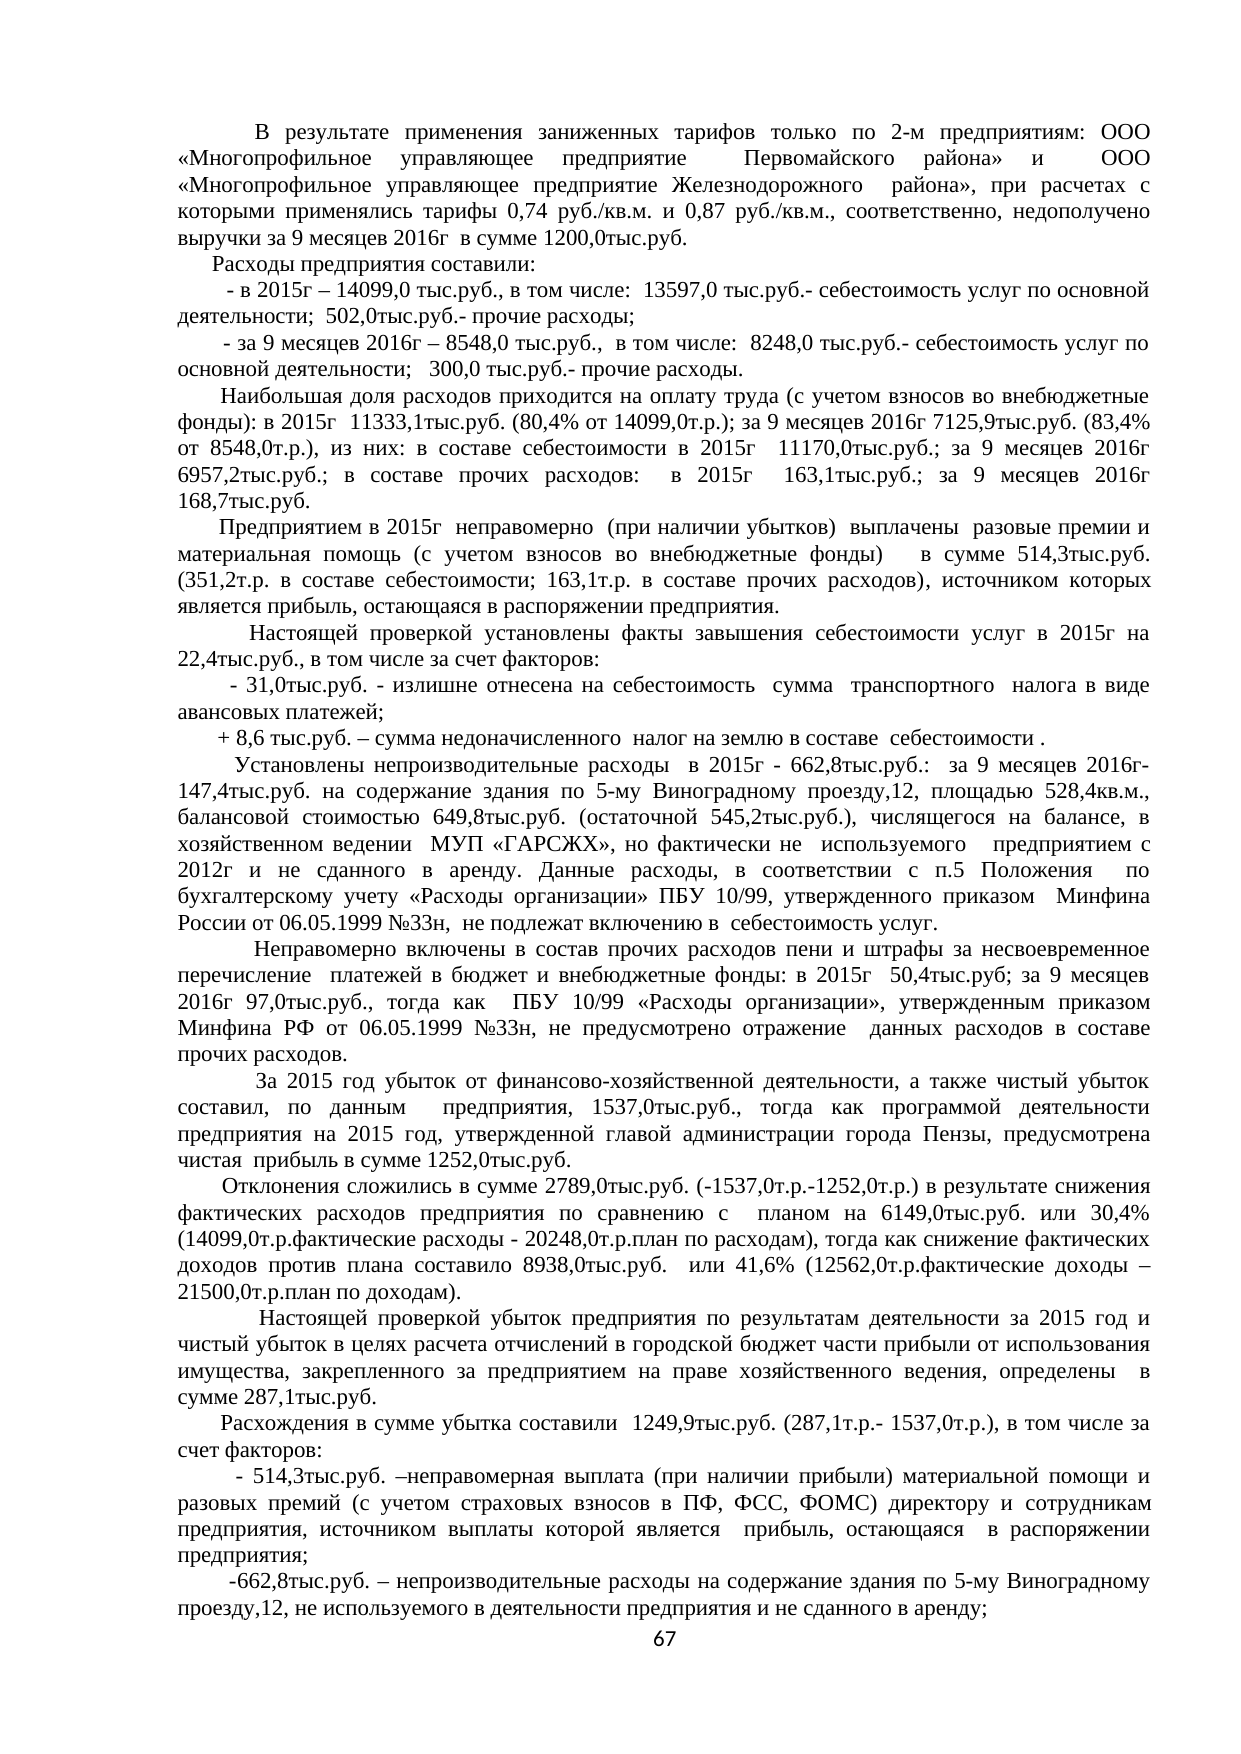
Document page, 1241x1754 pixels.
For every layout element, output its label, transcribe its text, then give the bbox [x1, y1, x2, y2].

text Расхождения в сумме убытка составили 1249,9тыс.руб. (287,1т.р.- 1537,0т.р.), в том числе за счет факторов: [177, 1409, 1152, 1462]
text Установлены непроизводительные расходы в 2015г - 662,8тыс.руб.: за 9 месяцев 2016г-147,4тыс.руб. на содержание здания по 5-му Виноградному проезду,12, площадью 528,4кв.м., балансовой стоимостью 649,8тыс.руб. (остаточной 545,2тыс.руб.), числящегося на балансе, в хозяйственном ведении МУП «ГАРСЖХ», но фактически не используемого предприятием с 2012г и не сданного в аренду. Данные расходы, в соответствии с п.5 Положения по бухгалтерскому учету «Расходы организации» ПБУ 10/99, утвержденного приказом Минфина России от 06.05.1999 №33н, не подлежат включению в себестоимость услуг. [177, 751, 1152, 935]
text Неправомерно включены в состав прочих расходов пени и штрафы за несвоевременное перечисление платежей в бюджет и внебюджетные фонды: в 2015г 50,4тыс.руб; за 9 месяцев 2016г 97,0тыс.руб., тогда как ПБУ 10/99 «Расходы организации», утвержденным приказом Минфина РФ от 06.05.1999 №33н, не предусмотрено отражение данных расходов в составе прочих расходов. [177, 935, 1152, 1067]
text - за 9 месяцев 2016г – 8548,0 тыс.руб., в том числе: 8248,0 тыс.руб.- себестоимость услуг по основной деятельности; 300,0 тыс.руб.- прочие расходы. [177, 329, 1152, 382]
text + 8,6 тыс.руб. – сумма недоначисленного налог на землю в составе себестоимости . [177, 724, 1152, 751]
text Предприятием в 2015г неправомерно (при наличии убытков) выплачены разовые премии и материальная помощь (с учетом взносов во внебюджетные фонды) в сумме 514,3тыс.руб. (351,2т.р. в составе себестоимости; 163,1т.р. в составе прочих расходов), источником которых является прибыль, остающаяся в распоряжении предприятия. [177, 513, 1152, 619]
text -662,8тыс.руб. – непроизводительные расходы на содержание здания по 5-му Виноградному проезду,12, не используемого в деятельности предприятия и не сданного в аренду; [177, 1568, 1152, 1620]
text Настоящей проверкой установлены факты завышения себестоимости услуг в 2015г на 22,4тыс.руб., в том числе за счет факторов: [177, 619, 1152, 672]
text В результате применения заниженных тарифов только по 2-м предприятиям: ООО «Многопрофильное управляющее предприятие Первомайского района» и ООО «Многопрофильное управляющее предприятие Железнодорожного района», при расчетах с которыми применялись тарифы 0,74 руб./кв.м. и 0,87 руб./кв.м., соответственно, недополучено выручки за 9 месяцев 2016г в сумме 1200,0тыс.руб. [177, 118, 1152, 250]
text Отклонения сложились в сумме 2789,0тыс.руб. (-1537,0т.р.-1252,0т.р.) в результате снижения фактических расходов предприятия по сравнению с планом на 6149,0тыс.руб. или 30,4% (14099,0т.р.фактические расходы - 20248,0т.р.план по расходам), тогда как снижение фактических доходов против плана составило 8938,0тыс.руб. или 41,6% (12562,0т.р.фактические доходы – 21500,0т.р.план по доходам). [177, 1172, 1152, 1304]
text - 31,0тыс.руб. - излишне отнесена на себестоимость сумма транспортного налога в виде авансовых платежей; [177, 672, 1152, 724]
text Наибольшая доля расходов приходится на оплату труда (с учетом взносов во внебюджетные фонды): в 2015г 11333,1тыс.руб. (80,4% от 14099,0т.р.); за 9 месяцев 2016г 7125,9тыс.руб. (83,4% от 8548,0т.р.), из них: в составе себестоимости в 2015г 11170,0тыс.руб.; за 9 месяцев 2016г 6957,2тыс.руб.; в составе прочих расходов: в 2015г 163,1тыс.руб.; за 9 месяцев 2016г 168,7тыс.руб. [175, 382, 1152, 513]
text Расходы предприятия составили: [177, 250, 1152, 276]
text - в 2015г – 14099,0 тыс.руб., в том числе: 13597,0 тыс.руб.- себестоимость услуг по основной деятельности; 502,0тыс.руб.- прочие расходы; [177, 276, 1152, 329]
text За 2015 год убыток от финансово-хозяйственной деятельности, а также чистый убыток составил, по данным предприятия, 1537,0тыс.руб., тогда как программой деятельности предприятия на 2015 год, утвержденной главой администрации города Пензы, предусмотрена чистая прибыль в сумме 1252,0тыс.руб. [177, 1067, 1152, 1172]
text - 514,3тыс.руб. –неправомерная выплата (при наличии прибыли) материальной помощи и разовых премий (с учетом страховых взносов в ПФ, ФСС, ФОМС) директору и сотрудникам предприятия, источником выплаты которой является прибыль, остающаяся в распоряжении предприятия; [177, 1462, 1152, 1568]
text Настоящей проверкой убыток предприятия по результатам деятельности за 2015 год и чистый убыток в целях расчета отчислений в городской бюджет части прибыли от использования имущества, закрепленного за предприятием на праве хозяйственного ведения, определены в сумме 287,1тыс.руб. [177, 1304, 1152, 1409]
